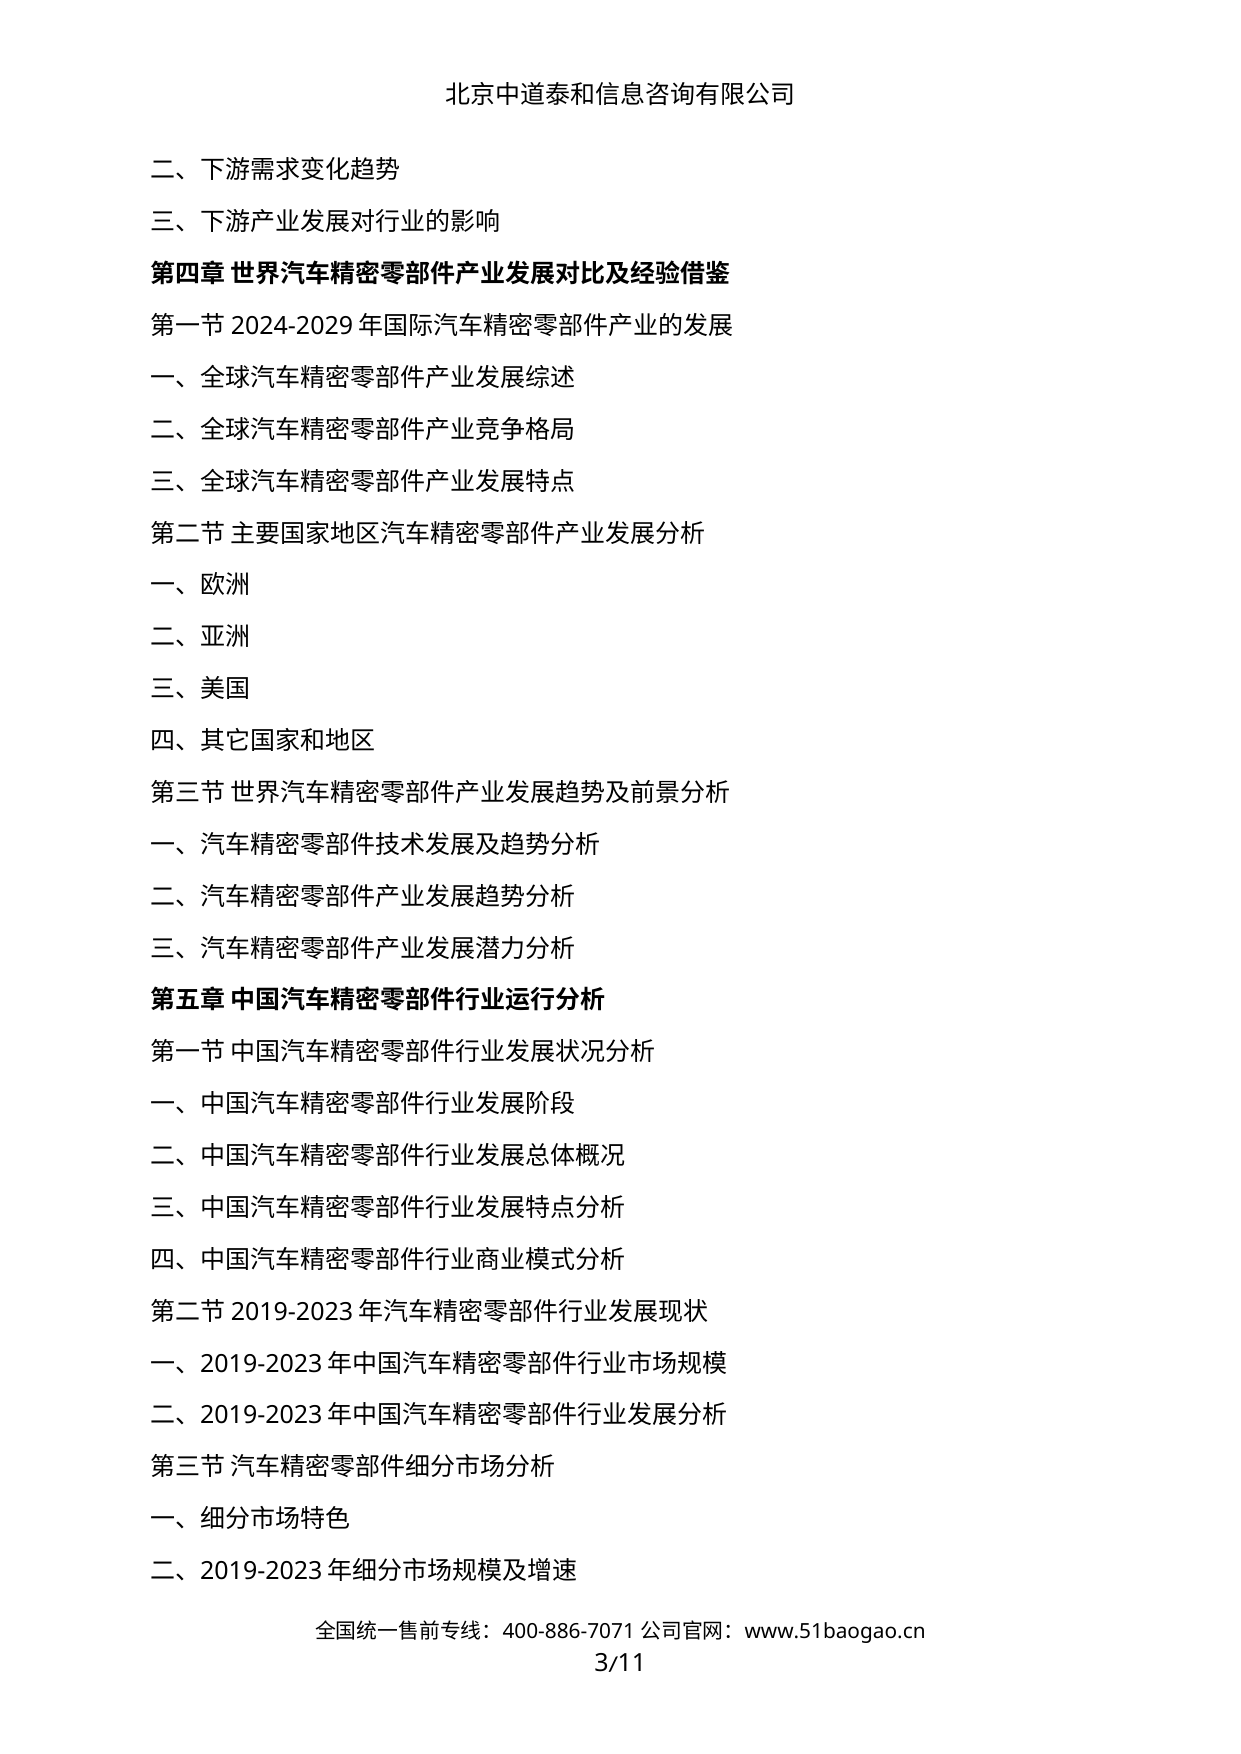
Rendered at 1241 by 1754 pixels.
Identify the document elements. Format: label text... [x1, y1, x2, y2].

text 第二节 主要国家地区汽车精密零部件产业发展分析 [150, 513, 1090, 549]
text 第五章 中国汽车精密零部件行业运行分析 [150, 980, 1090, 1016]
text 第二节 2019-2023年汽车精密零部件行业发展现状 [150, 1291, 1090, 1327]
text 二、2019-2023年细分市场规模及增速 [150, 1551, 1090, 1587]
text 二、亚洲 [150, 617, 1090, 653]
text 二、全球汽车精密零部件产业竞争格局 [150, 409, 1090, 446]
text 二、中国汽车精密零部件行业发展总体概况 [150, 1136, 1090, 1172]
text 一、中国汽车精密零部件行业发展阶段 [150, 1084, 1090, 1120]
text 第四章 世界汽车精密零部件产业发展对比及经验借鉴 [150, 254, 1090, 290]
text 三、美国 [150, 669, 1090, 705]
text 二、汽车精密零部件产业发展趋势分析 [150, 876, 1090, 912]
text 第一节 2024-2029年国际汽车精密零部件产业的发展 [150, 306, 1090, 342]
text 三、中国汽车精密零部件行业发展特点分析 [150, 1187, 1090, 1224]
text 一、全球汽车精密零部件产业发展综述 [150, 357, 1090, 394]
text 三、下游产业发展对行业的影响 [150, 202, 1090, 238]
text 一、2019-2023年中国汽车精密零部件行业市场规模 [150, 1343, 1090, 1379]
text 二、2019-2023年中国汽车精密零部件行业发展分析 [150, 1395, 1090, 1431]
text 二、下游需求变化趋势 [150, 150, 1090, 186]
text 第三节 世界汽车精密零部件产业发展趋势及前景分析 [150, 772, 1090, 809]
text 三、全球汽车精密零部件产业发展特点 [150, 461, 1090, 497]
text 第一节 中国汽车精密零部件行业发展状况分析 [150, 1032, 1090, 1068]
text 第三节 汽车精密零部件细分市场分析 [150, 1447, 1090, 1483]
text 四、其它国家和地区 [150, 721, 1090, 757]
text 一、汽车精密零部件技术发展及趋势分析 [150, 824, 1090, 861]
text 四、中国汽车精密零部件行业商业模式分析 [150, 1239, 1090, 1276]
text 一、细分市场特色 [150, 1499, 1090, 1535]
text 三、汽车精密零部件产业发展潜力分析 [150, 928, 1090, 964]
text 一、欧洲 [150, 565, 1090, 601]
